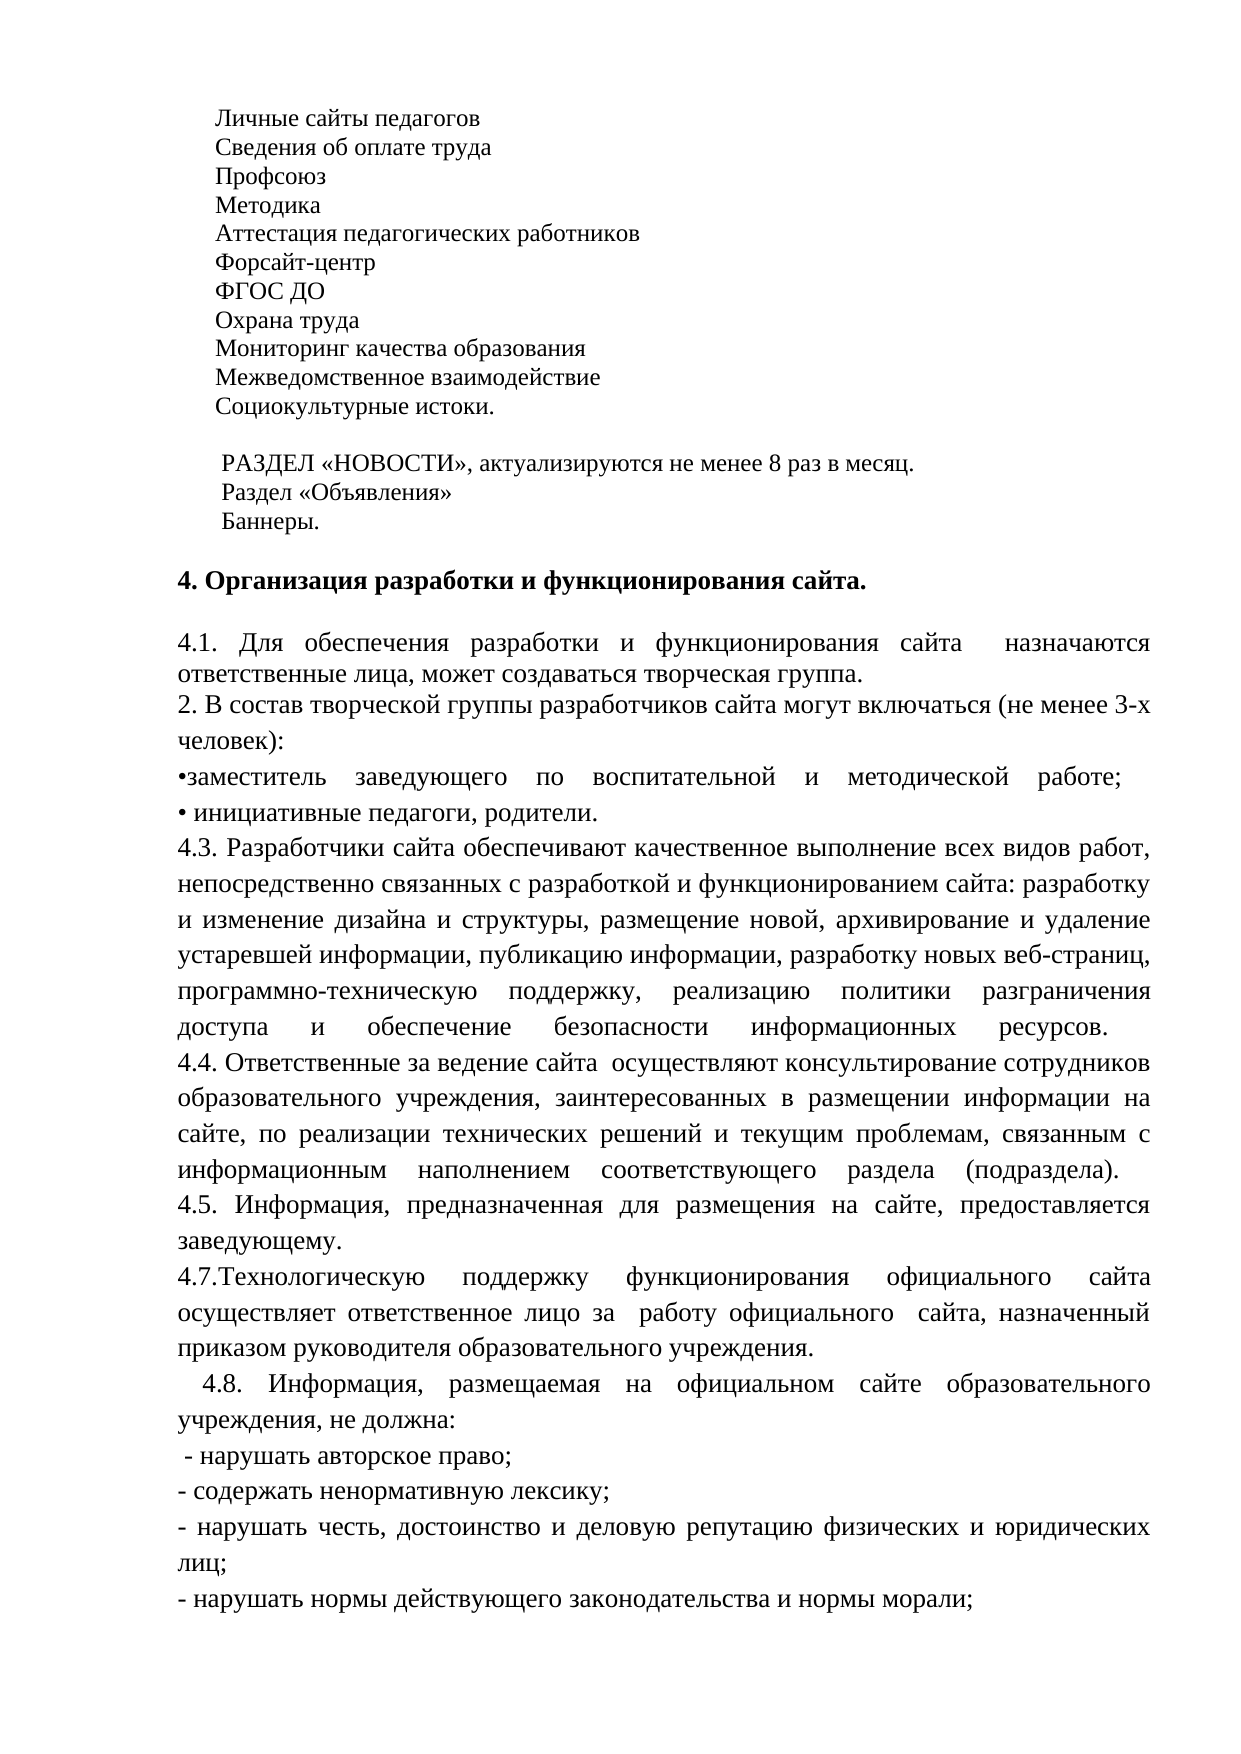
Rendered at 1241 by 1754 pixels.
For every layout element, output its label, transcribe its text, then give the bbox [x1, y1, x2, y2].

text - нарушать нормы действующего законодательства и нормы морали; [177, 1582, 1152, 1613]
list Охрана труда [215, 305, 1152, 333]
text 4.1. Для обеспечения разработки и функционирования сайта назначаются ответственные лица, может создаваться творческая группа. [177, 595, 1152, 688]
text - содержать ненормативную лексику; [177, 1474, 1152, 1506]
text 2. В состав творческой группы разработчиков сайта могут включаться (не менее 3-х человек): [177, 688, 1152, 755]
text 4.8. Информация, размещаемая на официальном сайте образовательного учреждения, не должна: [177, 1367, 1152, 1434]
list Сведения об оплате труда [215, 132, 1152, 161]
list Профсоюз [215, 161, 1152, 190]
text 4.3. Разработчики сайта обеспечивают качественное выполнение всех видов работ, непосредственно связанных с разработкой и функционированием сайта: разработку и изменение дизайна и структуры, размещение новой, архивирование и удаление устаревшей информации, публикацию информации, разработку новых веб-страниц, программно-техническую поддержку, реализацию политики разграничения доступа и обеспечение безопасности информационных ресурсов. 4.4. Ответственные за ведение сайта осуществляют консультирование сотрудников образовательного учреждения, заинтересованных в размещении информации на сайте, по реализации технических решений и текущим проблемам, связанным с информационным наполнением соответствующего раздела (подраздела). 4.5. Информация, предназначенная для размещения на сайте, предоставляется заведующему. 4.7.Технологическую поддержку функционирования официального сайта осуществляет ответственное лицо за работу официального сайта, назначенный приказом руководителя образовательного учреждения. [177, 831, 1152, 1363]
list Методика [215, 190, 1152, 218]
list Мониторинг качества образования [215, 333, 1152, 362]
text - нарушать авторское право; [177, 1439, 1152, 1470]
list ФГОС ДО [215, 276, 1152, 305]
list Форсайт-центр [215, 247, 1152, 276]
list Межведомственное взаимодействие [215, 362, 1152, 391]
text •заместитель заведующего по воспитательной и методической работе; • инициативные педагоги, родители. [177, 760, 1152, 827]
list Раздел «Объявления» [215, 477, 1152, 506]
list РАЗДЕЛ «НОВОСТИ», актуализируются не менее 8 раз в месяц. [215, 448, 1152, 477]
text 4. Организация разработки и функционирования сайта. [177, 564, 1152, 595]
list Баннеры. [215, 506, 1152, 535]
list Аттестация педагогических работников [215, 218, 1152, 247]
list Социокультурные истоки. [215, 391, 1152, 420]
list Личные сайты педагогов [215, 103, 1152, 132]
text - нарушать честь, достоинство и деловую репутацию физических и юридических лиц; [177, 1510, 1152, 1577]
